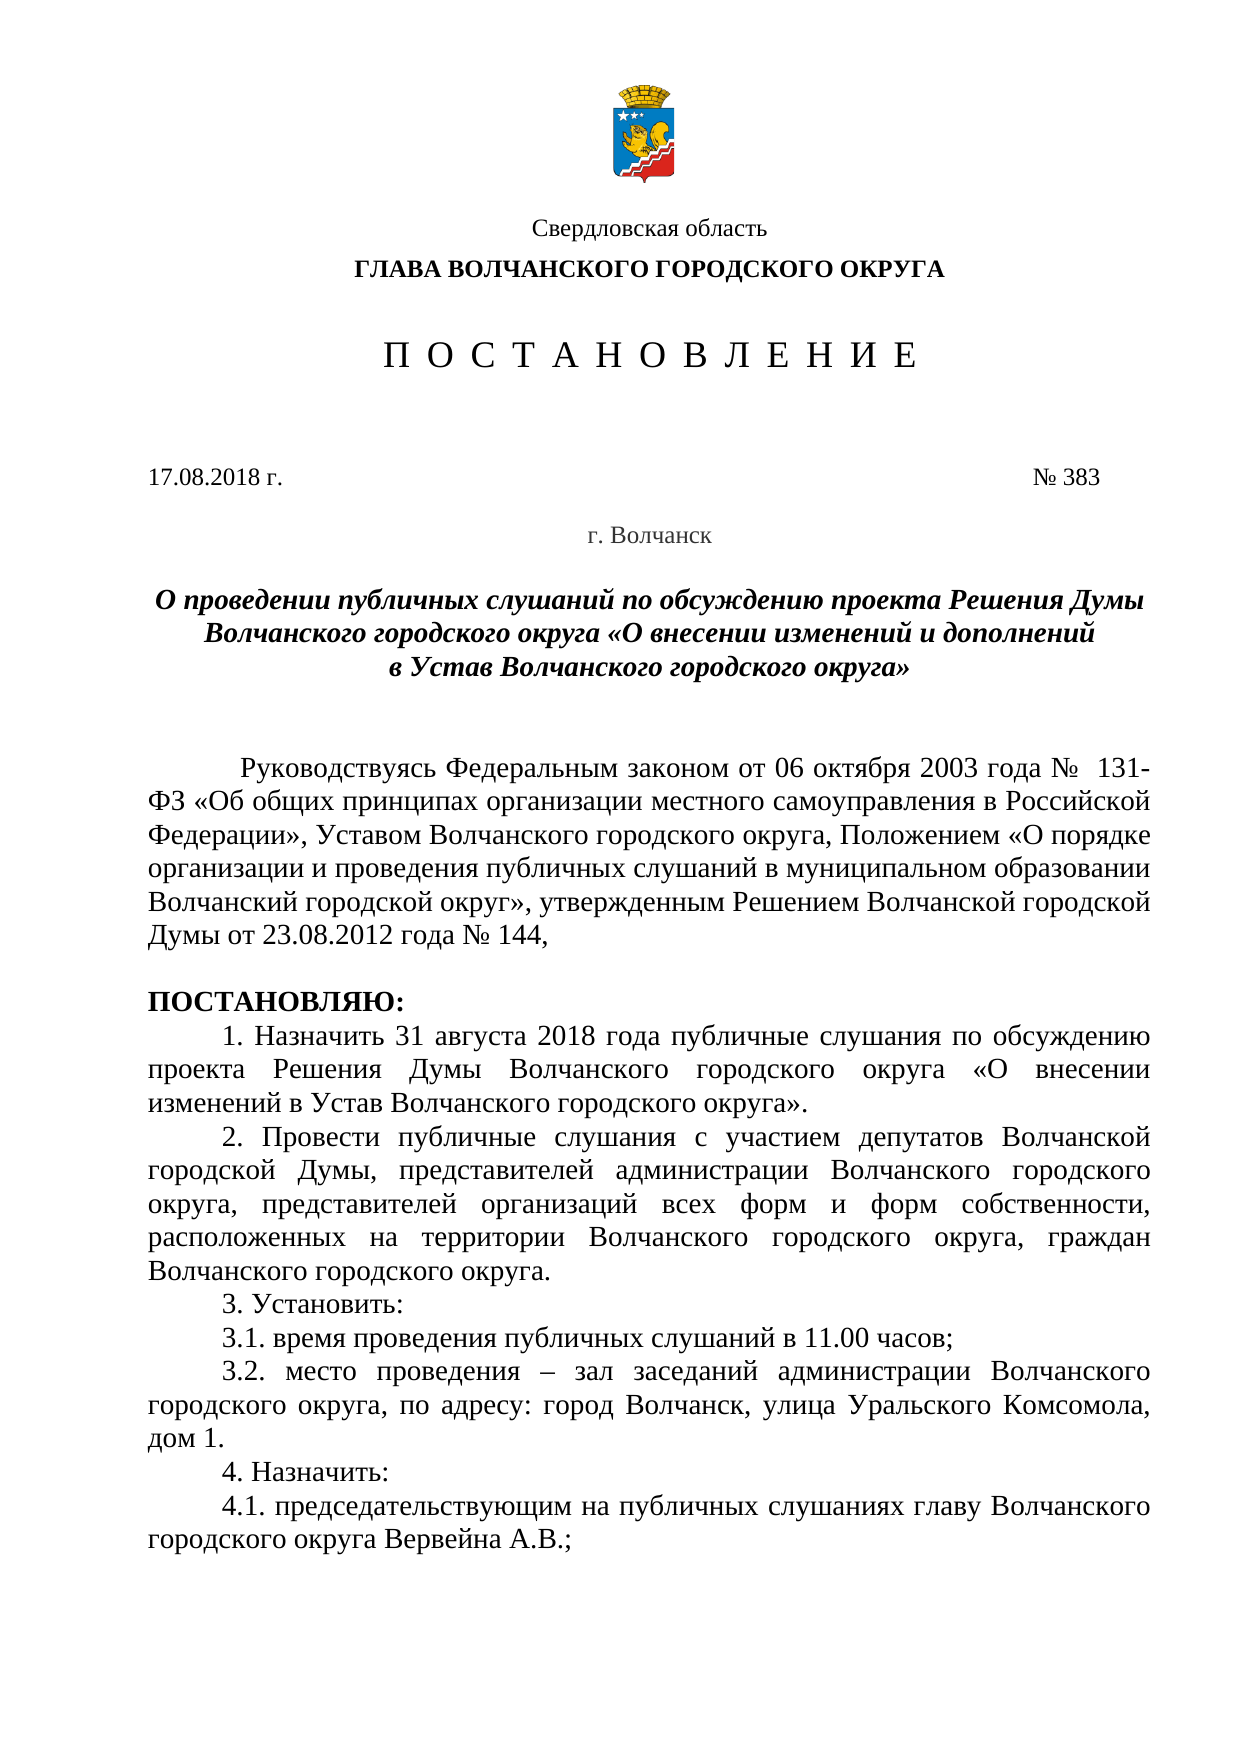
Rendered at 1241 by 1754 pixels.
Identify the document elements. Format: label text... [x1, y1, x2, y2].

text 1. Назначить 31 августа 2018 года публичные слушания по обсуждению проекта Решения Думы Волчанского городского округа «О внесении изменений в Устав Волчанского городского округа». [148, 1018, 1152, 1119]
text 3. Установить: [148, 1286, 1152, 1320]
text 17.08.2018 г. № 383 [148, 462, 1152, 491]
text 4. Назначить: [148, 1454, 1152, 1488]
text 3.2. место проведения – зал заседаний администрации Волчанского городского округа, по адресу: город Волчанск, улица Уральского Комсомола, дом 1. [148, 1353, 1152, 1454]
text 2. Провести публичные слушания с участием депутатов Волчанской городской Думы, представителей администрации Волчанского городского округа, представителей организаций всех форм и форм собственности, расположенных на территории Волчанского городского округа, граждан Волчанского городского округа. [148, 1119, 1152, 1286]
text Свердловская область [148, 213, 1152, 242]
text в Устав Волчанского городского округа» [148, 649, 1152, 683]
text постановление [148, 333, 1152, 376]
text 3.1. время проведения публичных слушаний в 11.00 часов; [148, 1320, 1152, 1353]
text ПОСТАНОВЛЯЮ: [148, 984, 1152, 1018]
text 4.1. председательствующим на публичных слушаниях главу Волчанского городского округа Вервейна А.В.; [148, 1488, 1152, 1555]
text ГЛАВА ВОЛЧАНСКОГО ГОРОДСКОГО ОКРУГА [148, 254, 1152, 283]
text О проведении публичных слушаний по обсуждению проекта Решения Думы Волчанского городского округа «О внесении изменений и дополнений [148, 582, 1152, 649]
picture [613, 85, 675, 183]
text Руководствуясь Федеральным законом от 06 октября 2003 года № 131-ФЗ «Об общих принципах организации местного самоуправления в Российской Федерации», Уставом Волчанского городского округа, Положением «О порядке организации и проведения публичных слушаний в муниципальном образовании Волчанский городской округ», утвержденным Решением Волчанской городской Думы от 23.08.2012 года № 144, [148, 750, 1152, 951]
text г. Волчанск [148, 520, 1152, 548]
